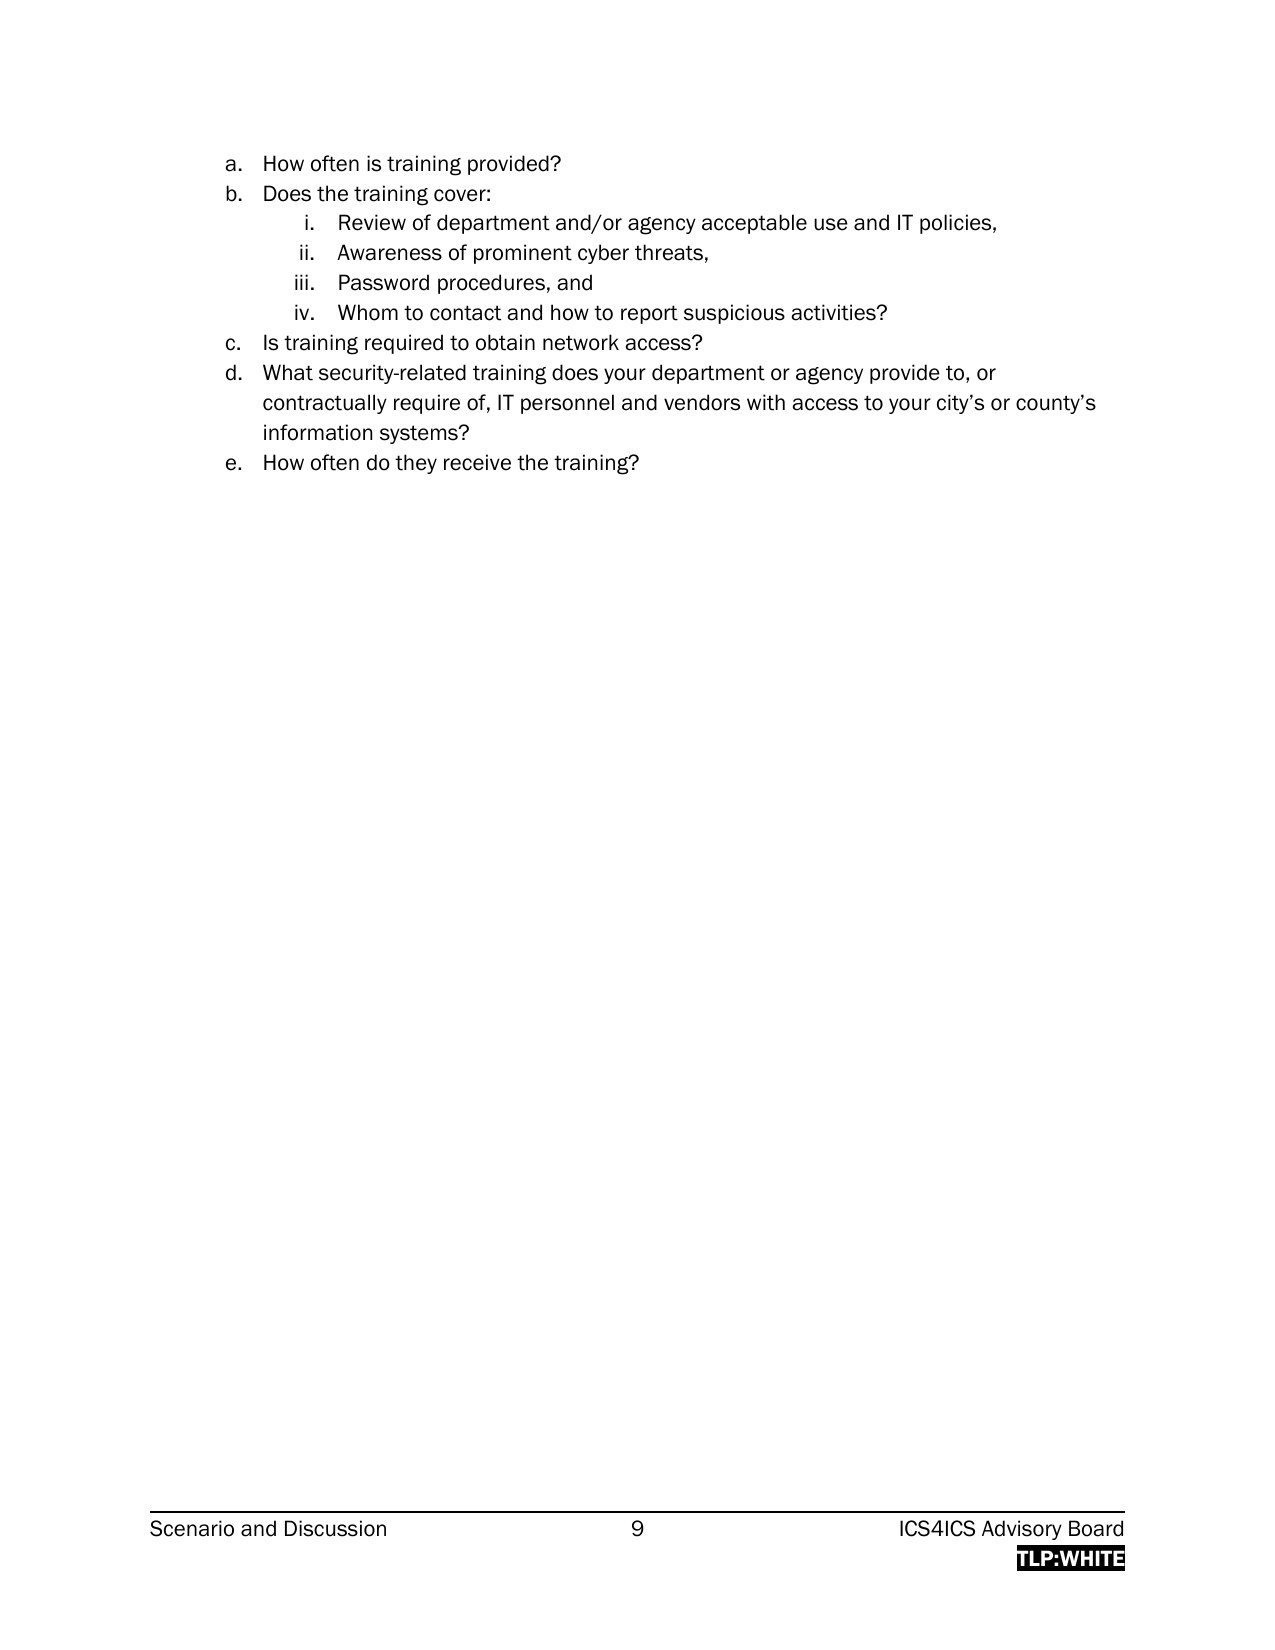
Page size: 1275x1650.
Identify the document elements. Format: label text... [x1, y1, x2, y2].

list Does the training cover: [225, 180, 1125, 206]
list Is training required to obtain network access? [225, 329, 1125, 355]
list How often do they receive the training? [225, 449, 1125, 475]
list How often is training provided? [225, 150, 1125, 176]
list Awareness of prominent cyber threats, [315, 240, 1125, 266]
list What security-related training does your department or agency provide to, or contractually require of, IT personnel and vendors with access to your city’s or county’s information systems? [225, 359, 1125, 445]
list Password procedures, and [315, 269, 1125, 296]
list Review of department and/or agency acceptable use and IT policies, [315, 210, 1125, 236]
list Whom to contact and how to report suspicious activities? [315, 299, 1125, 326]
